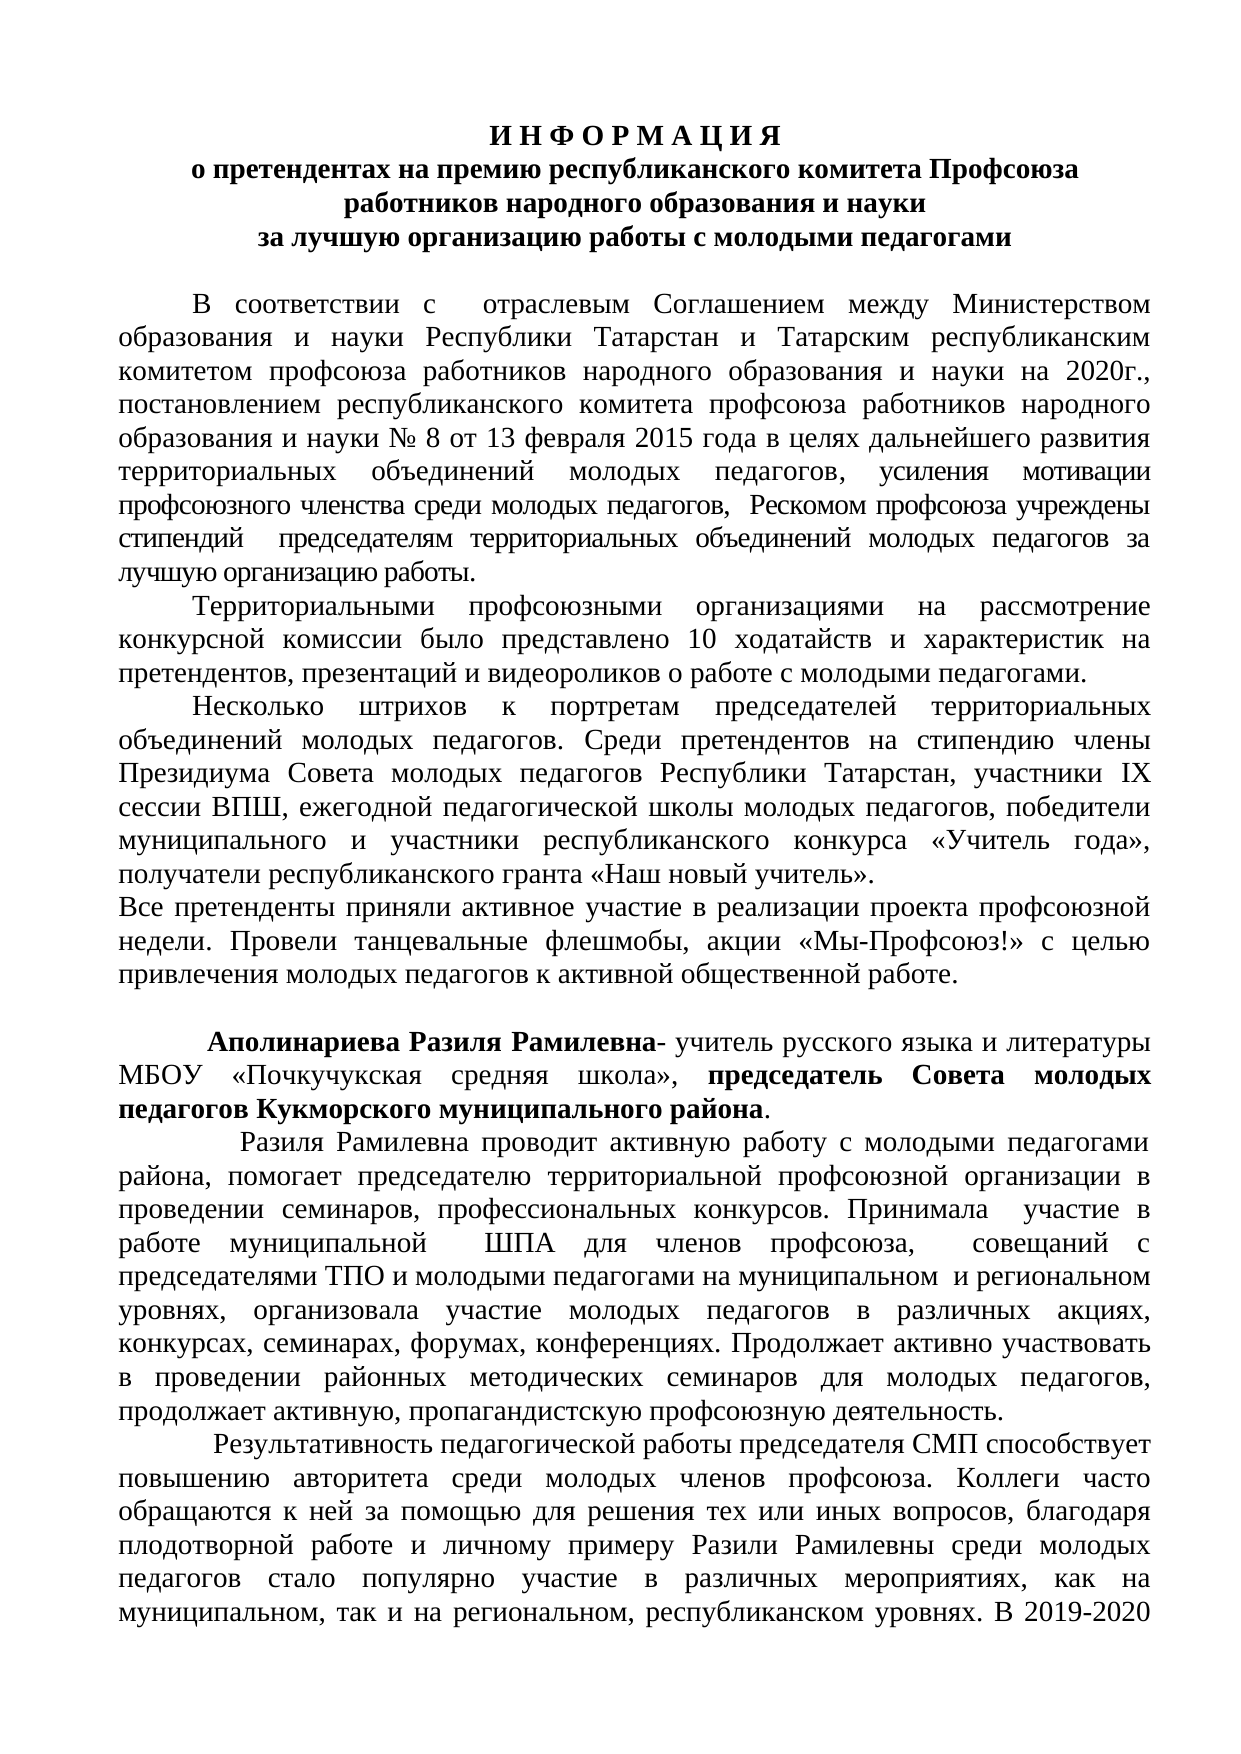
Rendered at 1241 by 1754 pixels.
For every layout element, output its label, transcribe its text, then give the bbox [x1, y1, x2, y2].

text Территориальными профсоюзными организациями на рассмотрение конкурсной комиссии было представлено 10 ходатайств и характеристик на претендентов, презентаций и видеороликов о работе с молодыми педагогами. [118, 588, 1152, 688]
text за лучшую организацию работы с молодыми педагогами [118, 219, 1152, 252]
text Разиля Рамилевна проводит активную работу с молодыми педагогами района, помогает председателю территориальной профсоюзной организации в проведении семинаров, профессиональных конкурсов. Принимала участие в работе муниципальной ШПА для членов профсоюза, совещаний с председателями ТПО и молодыми педагогами на муниципальном и региональном уровнях, организовала участие молодых педагогов в различных акциях, конкурсах, семинарах, форумах, конференциях. Продолжает активно участвовать в проведении районных методических семинаров для молодых педагогов, продолжает активную, пропагандистскую профсоюзную деятельность. [118, 1124, 1152, 1426]
text Все претенденты приняли активное участие в реализации проекта профсоюзной недели. Провели танцевальные флешмобы, акции «Мы-Профсоюз!» с целью привлечения молодых педагогов к активной общественной работе. [118, 889, 1152, 990]
text В соответствии с отраслевым Соглашением между Министерством образования и науки Республики Татарстан и Татарским республиканским комитетом профсоюза работников народного образования и науки на 2020г., постановлением республиканского комитета профсоюза работников народного образования и науки № 8 от 13 февраля 2015 года в целях дальнейшего развития территориальных объединений молодых педагогов, усиления мотивации профсоюзного членства среди молодых педагогов, Рескомом профсоюза учреждены стипендий председателям территориальных объединений молодых педагогов за лучшую организацию работы. [118, 286, 1152, 588]
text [118, 1426, 1152, 1627]
text Несколько штрихов к портретам председателей территориальных объединений молодых педагогов. Среди претендентов на стипендию члены Президиума Совета молодых педагогов Республики Татарстан, участники IX сессии ВПШ, ежегодной педагогической школы молодых педагогов, победители муниципального и участники республиканского конкурса «Учитель года», получатели республиканского гранта «Наш новый учитель». [118, 688, 1152, 889]
text И Н Ф О Р М А Ц И Я [118, 118, 1152, 152]
text Аполинариева Разиля Рамилевна- учитель русского языка и литературы МБОУ «Почкучукская средняя школа», председатель Совета молодых педагогов Кукморского муниципального района. [118, 1024, 1152, 1124]
text о претендентах на премию республиканского комитета Профсоюза работников народного образования и науки [118, 152, 1152, 219]
